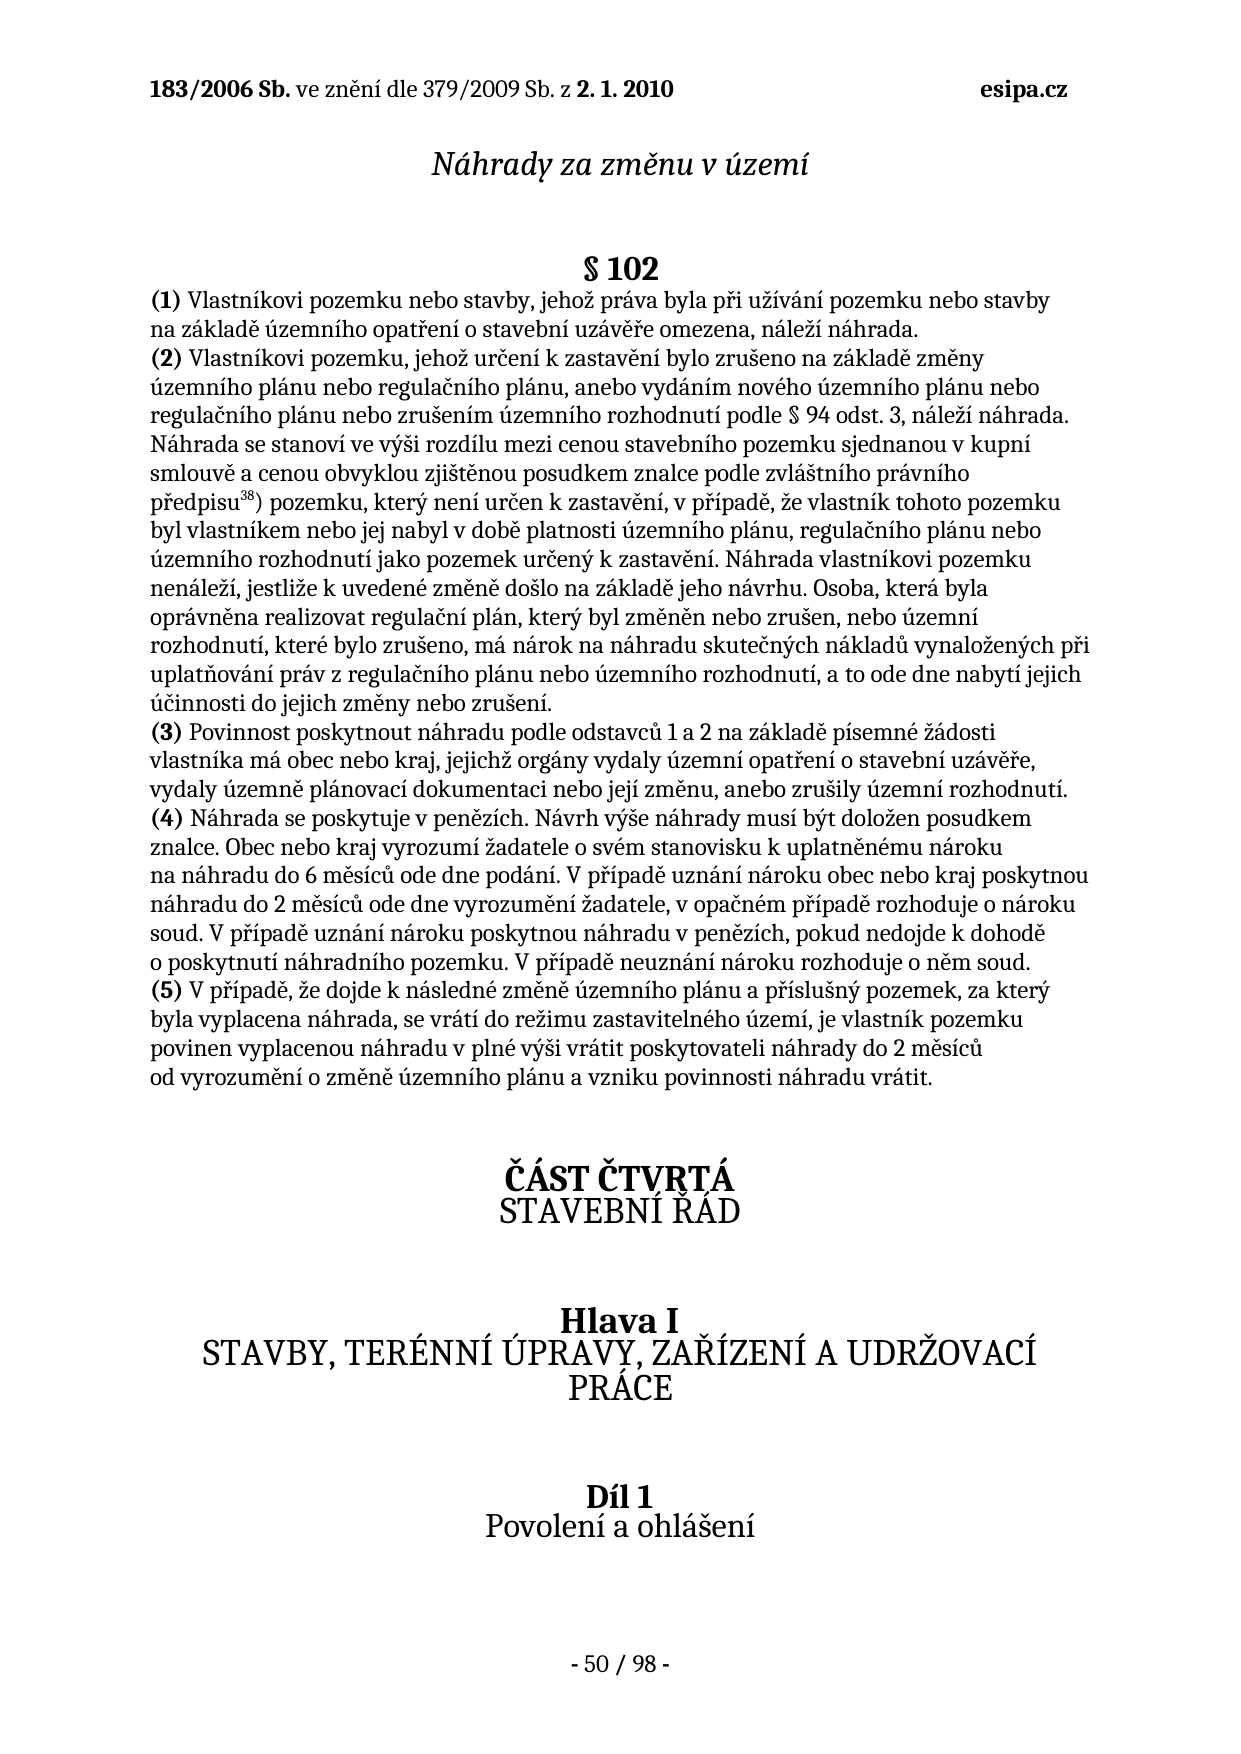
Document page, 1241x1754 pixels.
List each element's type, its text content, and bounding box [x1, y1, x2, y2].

text (4) Náhrada se poskytuje v penězích. Návrh výše náhrady musí být doložen posudkem znalce. Obec nebo kraj vyrozumí žadatele o svém stanovisku k uplatněnému nároku na náhradu do 6 měsíců ode dne podání. V případě uznání nároku obec nebo kraj poskytnou náhradu do 2 měsíců ode dne vyrozumění žadatele, v opačném případě rozhoduje o nároku soud. V případě uznání nároku poskytnou náhradu v penězích, pokud nedojde k dohodě o poskytnutí náhradního pozemku. V případě neuznání nároku rozhoduje o něm soud. [150, 804, 1090, 976]
text (5) V případě, že dojde k následné změně územního plánu a příslušný pozemek, za který byla vyplacena náhrada, se vrátí do režimu zastavitelného území, je vlastník pozemku povinen vyplacenou náhradu v plné výši vrátit poskytovateli náhrady do 2 měsíců od vyrozumění o změně územního plánu a vzniku povinnosti náhradu vrátit. [150, 976, 1090, 1091]
subtitle Část čtvrtá -Stavební řád [150, 1164, 1090, 1233]
subtitle Hlava I -Stavby, terénní úpravy, zařízení a udržovací práce [150, 1306, 1090, 1410]
text (3) Povinnost poskytnout náhradu podle odstavců 1 a 2 na základě písemné žádosti vlastníka má obec nebo kraj, jejichž orgány vydaly územní opatření o stavební uzávěře, vydaly územně plánovací dokumentaci nebo její změnu, anebo zrušily územní rozhodnutí. [150, 717, 1090, 804]
text (2) Vlastníkovi pozemku, jehož určení k zastavění bylo zrušeno na základě změny územního plánu nebo regulačního plánu, anebo vydáním nového územního plánu nebo regulačního plánu nebo zrušením územního rozhodnutí podle § 94 odst. 3, náleží náhrada. Náhrada se stanoví ve výši rozdílu mezi cenou stavebního pozemku sjednanou v kupní smlouvě a cenou obvyklou zjištěnou posudkem znalce podle zvláštního právního předpisu38) pozemku, který není určen k zastavění, v případě, že vlastník tohoto pozemku byl vlastníkem nebo jej nabyl v době platnosti územního plánu, regulačního plánu nebo územního rozhodnutí jako pozemek určený k zastavění. Náhrada vlastníkovi pozemku nenáleží, jestliže k uvedené změně došlo na základě jeho návrhu. Osoba, která byla oprávněna realizovat regulační plán, který byl změněn nebo zrušen, nebo územní rozhodnutí, které bylo zrušeno, má nárok na náhradu skutečných nákladů vynaložených při uplatňování práv z regulačního plánu nebo územního rozhodnutí, a to ode dne nabytí jejich účinnosti do jejich změny nebo zrušení. [150, 344, 1090, 717]
subtitle Díl 1 -Povolení a ohlášení [150, 1483, 1090, 1546]
subtitle § 102 [150, 254, 1090, 286]
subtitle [150, 150, 1090, 182]
text (1) Vlastníkovi pozemku nebo stavby, jehož práva byla při užívání pozemku nebo stavby na základě územního opatření o stavební uzávěře omezena, náleží náhrada. [150, 286, 1090, 344]
